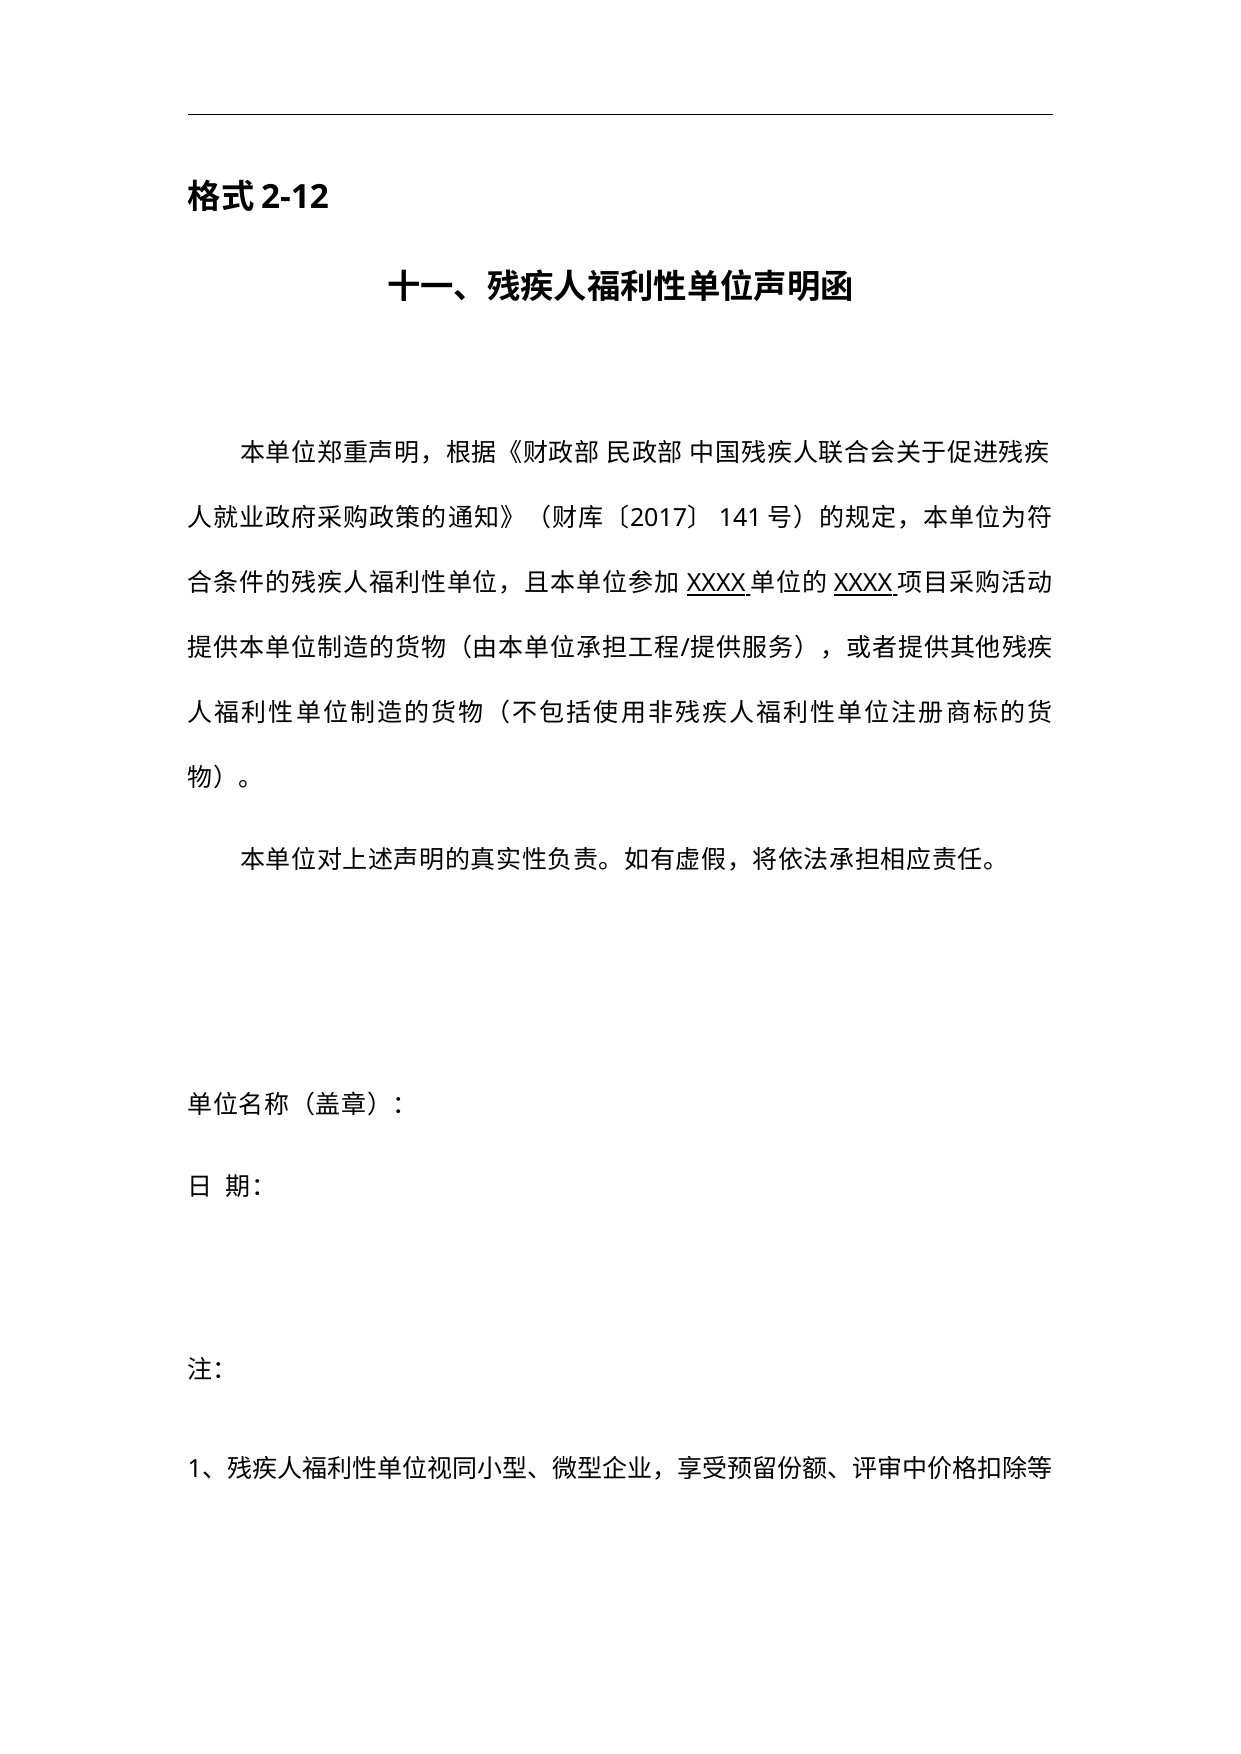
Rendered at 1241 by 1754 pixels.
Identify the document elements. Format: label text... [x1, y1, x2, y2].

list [187, 1434, 1053, 1499]
text 1、从业人员、营业收入、资产总额填报上一年度数据，无上一年度数据的新成立企业可不填报。格式2-12 [187, 162, 1053, 227]
text 本单位对上述声明的真实性负责。如有虚假，将依法承担相应责任。 [187, 825, 1053, 890]
text 单位名称（盖章）： [187, 1070, 890, 1135]
text 本单位郑重声明，根据《财政部 民政部 中国残疾人联合会关于促进残疾人就业政府采购政策的通知》（财库〔2017〕 141号）的规定，本单位为符合条件的残疾人福利性单位，且本单位参加XXXX单位的XXXX项目采购活动提供本单位制造的货物（由本单位承担工程/提供服务），或者提供其他残疾人福利性单位制造的货物（不包括使用非残疾人福利性单位注册商标的货物）。 [187, 418, 1053, 808]
text 注： [187, 1335, 1053, 1400]
text 十一、残疾人福利性单位声明函 [187, 251, 1053, 316]
text 日 期： [187, 1152, 1053, 1217]
